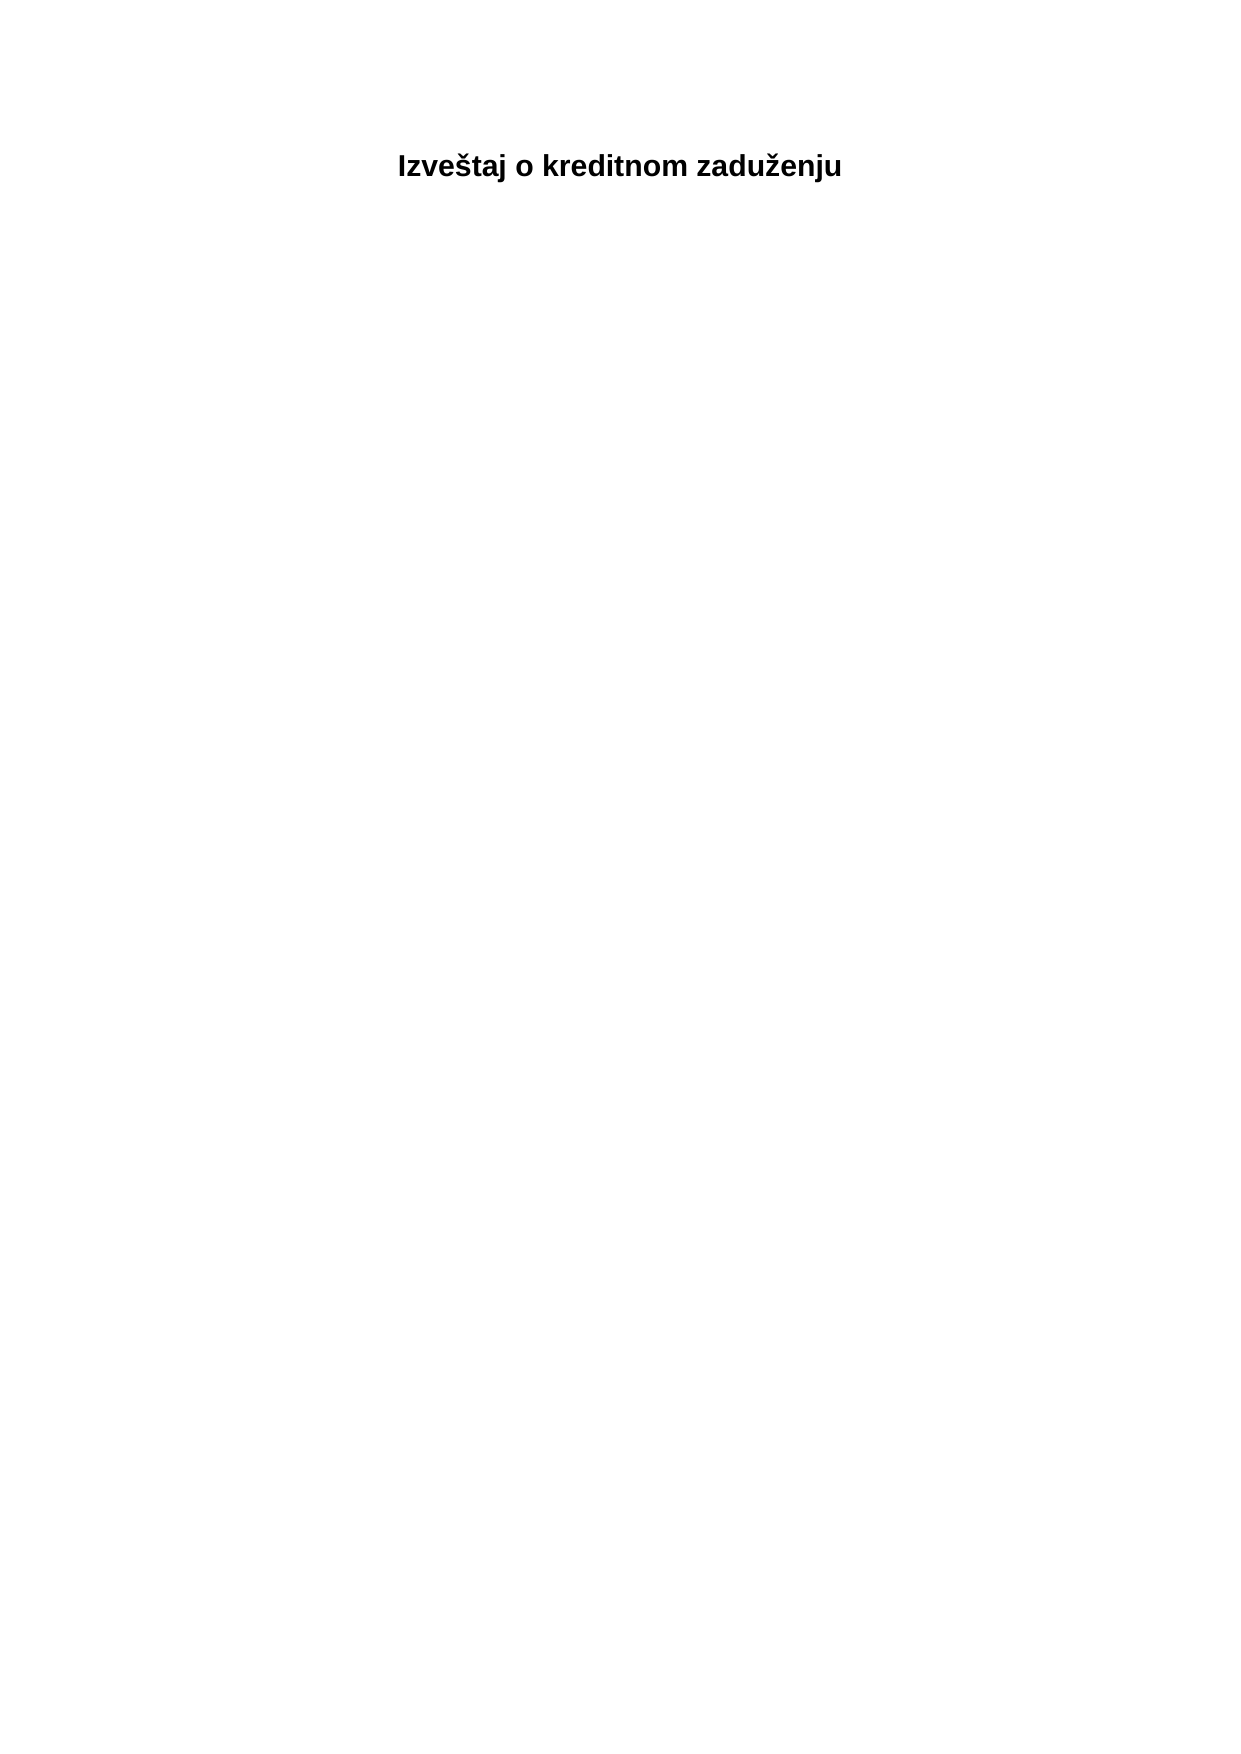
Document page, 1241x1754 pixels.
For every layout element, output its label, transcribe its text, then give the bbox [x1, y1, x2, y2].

text Izveštaj o kreditnom zaduženju [148, 148, 1093, 182]
